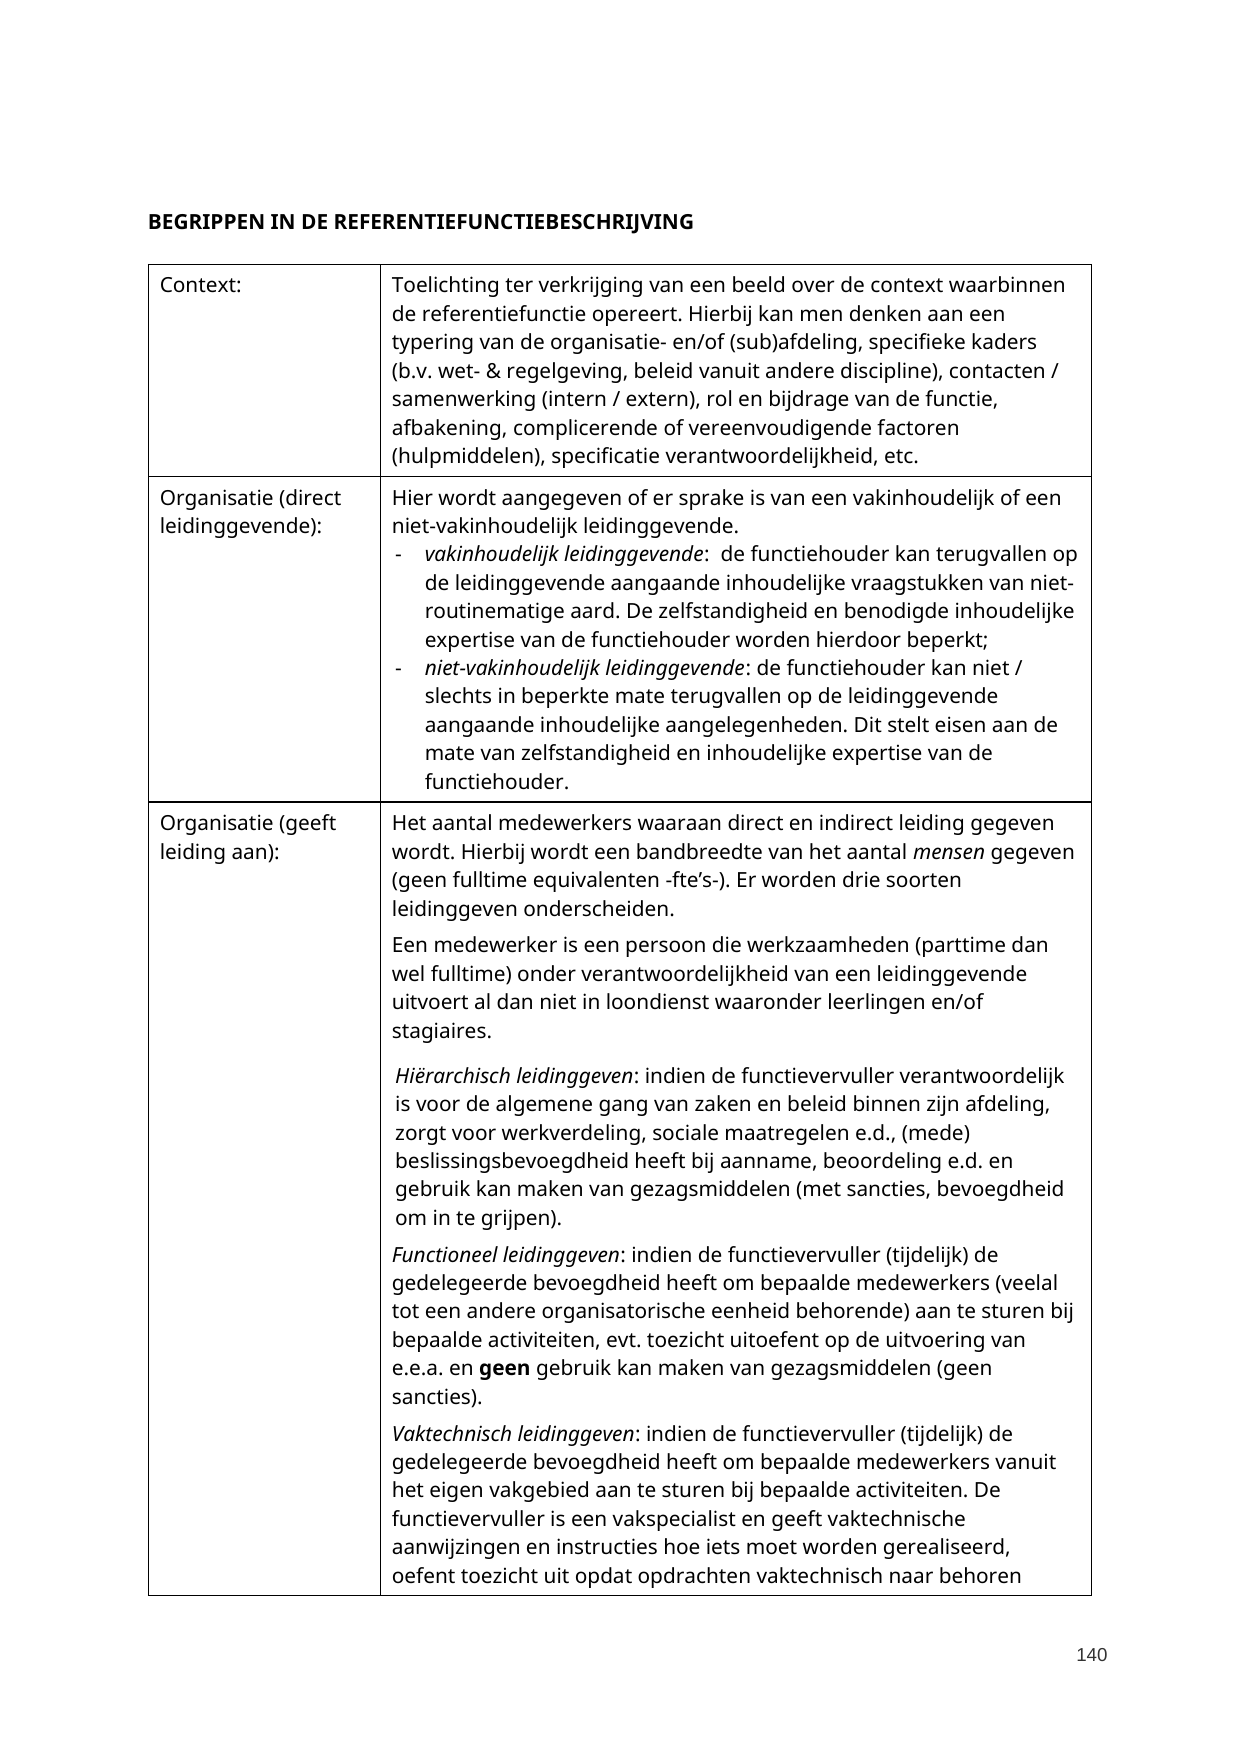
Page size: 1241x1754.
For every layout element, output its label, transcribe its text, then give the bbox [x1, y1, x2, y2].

table_cell Hier wordt aangegeven of er sprake is van een vakinhoudelijk of een niet-vakinhoudelijk leidinggevende. - vakinhoudelijk leidinggevende: de functiehouder kan terugvallen op de leidinggevende aangaande inhoudelijke vraagstukken van niet-routinematige aard. De zelfstandigheid en benodigde inhoudelijke expertise van de functiehouder worden hierdoor beperkt; - niet-vakinhoudelijk leidinggevende: de functiehouder kan niet / slechts in beperkte mate terugvallen op de leidinggevende aangaande inhoudelijke aangelegenheden. Dit stelt eisen aan de mate van zelfstandigheid en inhoudelijke expertise van de functiehouder. [381, 477, 1091, 801]
subtitle Begrippen IN DE REFERENTIEFUNCTIEBESCHRIJVING [148, 207, 1092, 235]
table_cell Organisatie (direct leidinggevende): [149, 477, 380, 801]
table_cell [149, 803, 380, 1595]
table_header Toelichting ter verkrijging van een beeld over de context waarbinnen de referentiefunctie opereert. Hierbij kan men denken aan een typering van de organisatie- en/of (sub)afdeling, specifieke kaders (b.v. wet- & regelgeving, beleid vanuit andere discipline), contacten / samenwerking (intern / extern), rol en bijdrage van de functie, afbakening, complicerende of vereenvoudigende factoren (hulpmiddelen), specificatie verantwoordelijkheid, etc. [381, 265, 1091, 476]
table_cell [381, 803, 1091, 1595]
table_header Context: [149, 265, 380, 476]
